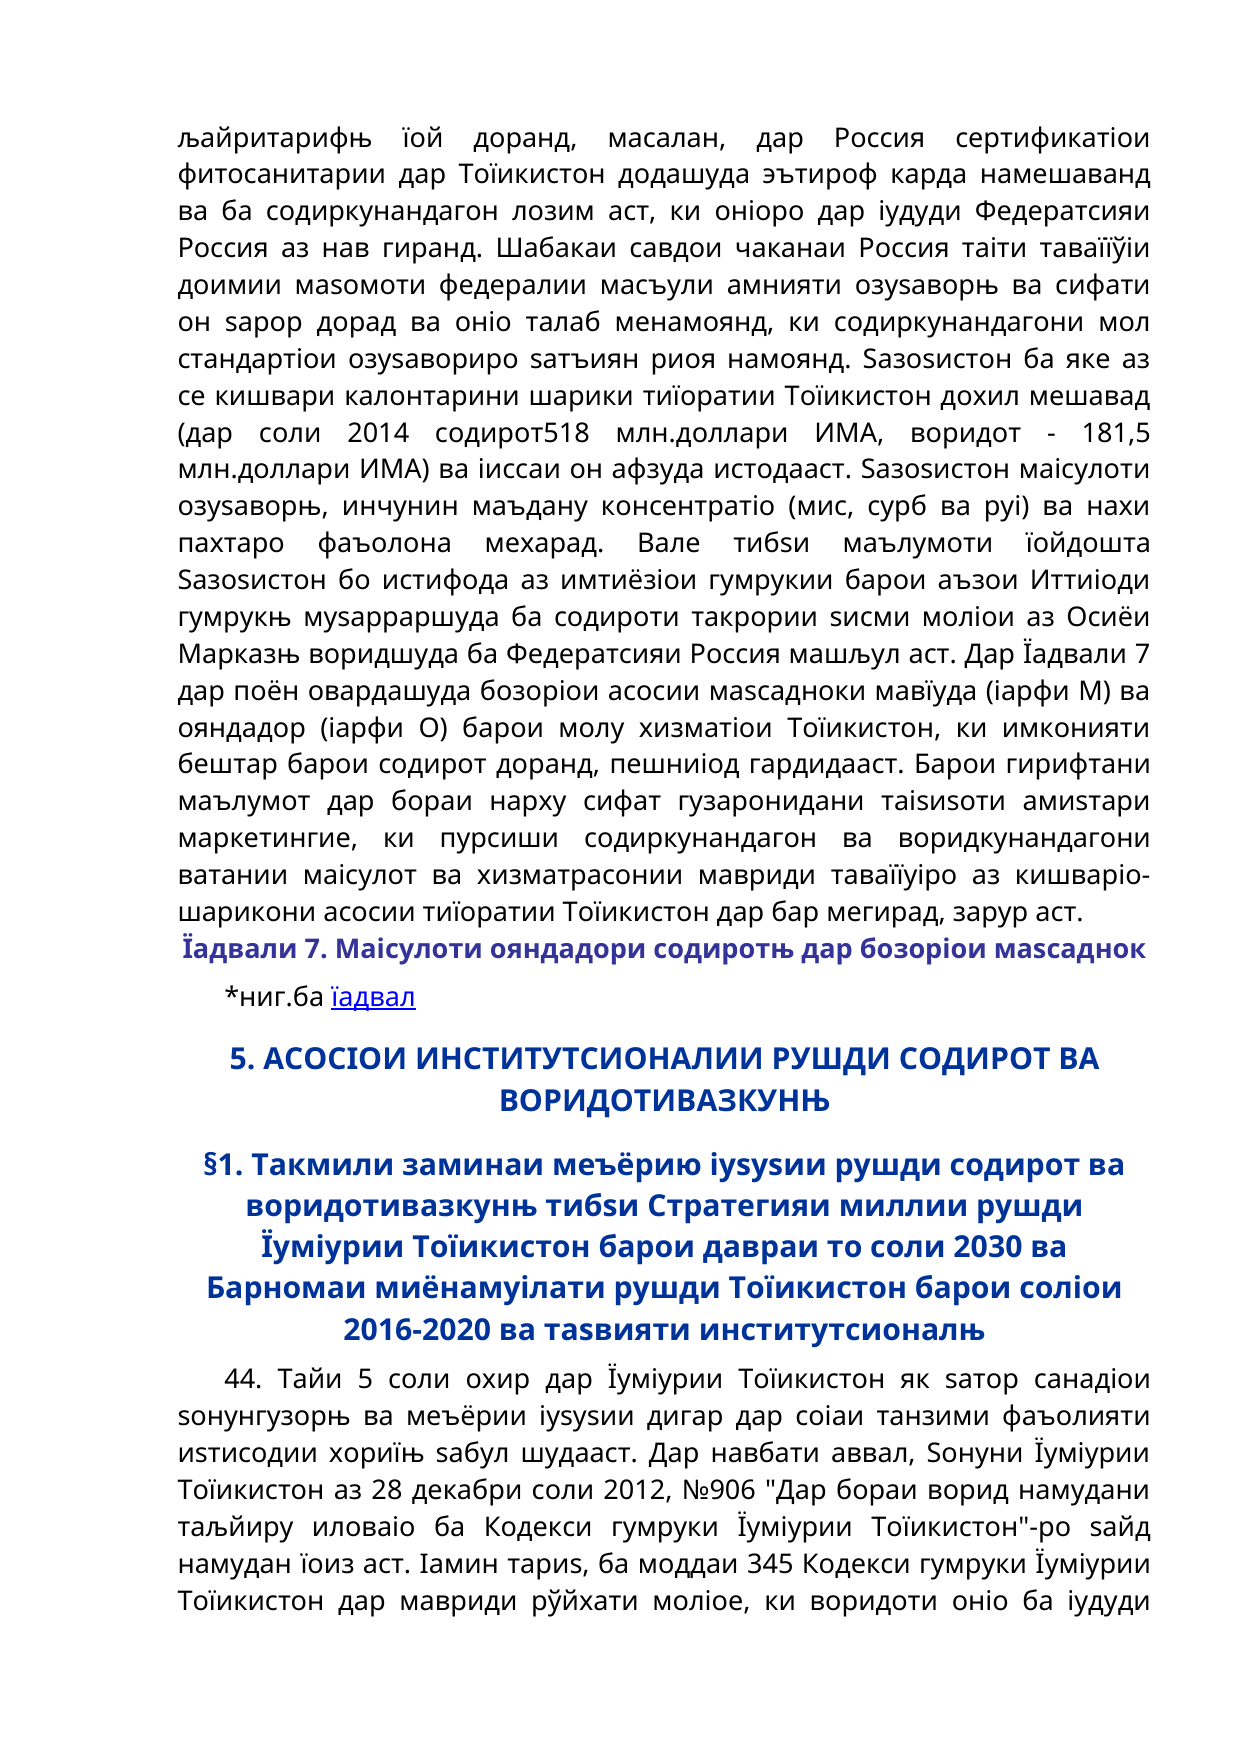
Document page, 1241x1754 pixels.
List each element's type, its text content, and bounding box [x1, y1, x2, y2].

subtitle 5. АСОСІОИ ИНСТИТУТСИОНАЛИИ РУШДИ СОДИРОТ ВА ВОРИДОТИВАЗКУНЊ [177, 1037, 1152, 1120]
text Їадвали 7. Маісулоти ояндадори содиротњ дар бозоріои маѕсаднок [177, 929, 1152, 966]
text *ниг.ба їадвал [177, 977, 1152, 1014]
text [177, 118, 1152, 929]
subtitle §1. Такмили заминаи меъёрию іуѕуѕии рушди содирот ва воридотивазкунњ тибѕи Стратегияи миллии рушди Їуміурии Тоїикистон барои давраи то соли 2030 ва Барномаи миёнамуілати рушди Тоїикистон барои соліои 2016-2020 ва таѕвияти институтсионалњ [177, 1143, 1152, 1349]
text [177, 1360, 1152, 1618]
